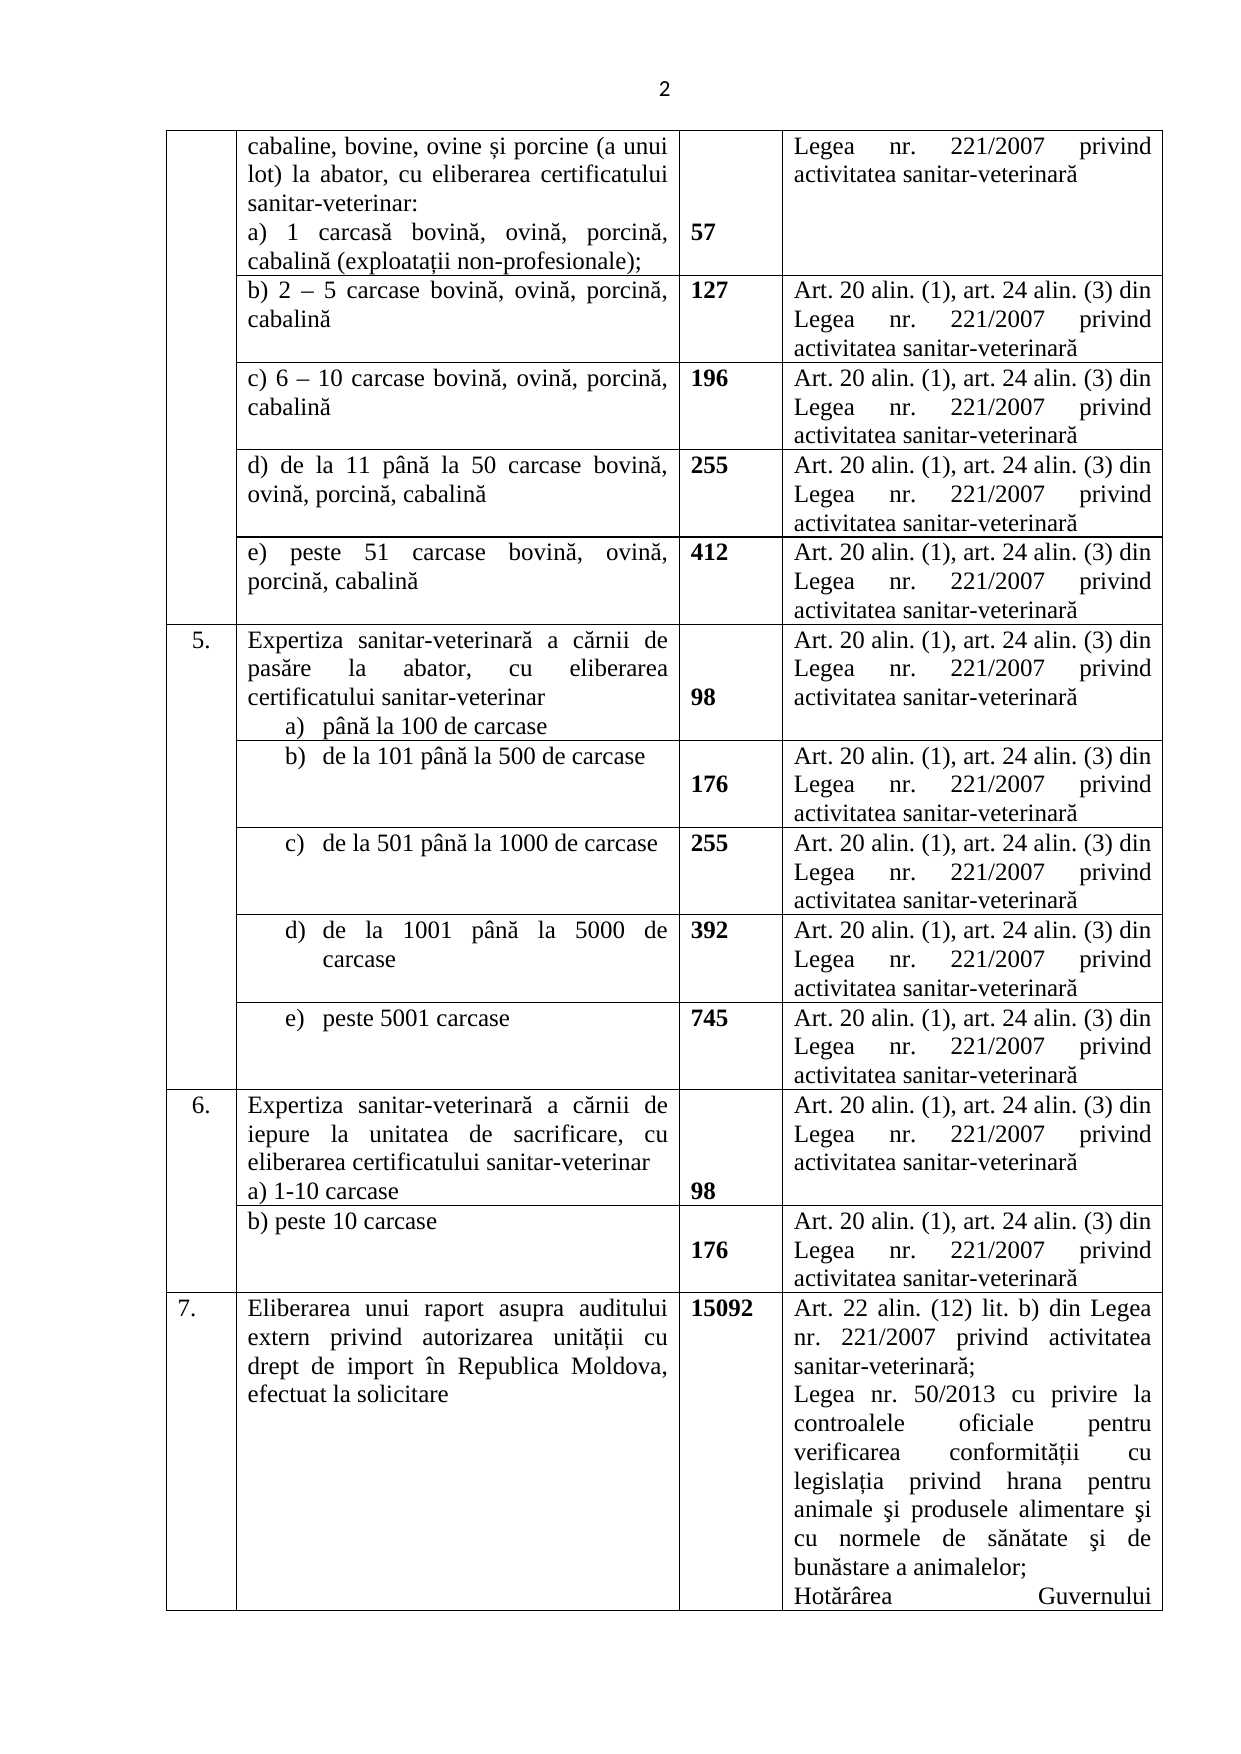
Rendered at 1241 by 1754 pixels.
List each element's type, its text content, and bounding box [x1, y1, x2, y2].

table_cell Art. 20 alin. (1), art. 24 alin. (3) din Legea nr. 221/2007 privind activitatea sanitar-veterinară [783, 741, 1162, 827]
table_cell de la 1001 până la 5000 de carcase [237, 915, 679, 1002]
table_cell 5. [167, 625, 236, 1089]
table_cell b) 2 – 5 carcase bovină, ovină, porcină, cabalină [237, 276, 679, 362]
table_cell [237, 131, 679, 274]
table_cell e) peste 51 carcase bovină, ovină, porcină, cabalină [237, 538, 679, 624]
table_cell Expertiza sanitar-veterinară a cărnii de pasăre la abator, cu eliberarea certificatului sanitar-veterinar până la 100 de carcase [237, 625, 679, 740]
table_cell Art. 20 alin. (1), art. 24 alin. (3) din Legea nr. 221/2007 privind activitatea sanitar-veterinară [783, 828, 1162, 914]
table_cell 392 [680, 915, 782, 1002]
table_cell 176 [680, 741, 782, 827]
table_cell de la 101 până la 500 de carcase [237, 741, 679, 827]
table_cell 7. [167, 1293, 236, 1609]
table_cell de la 501 până la 1000 de carcase [237, 828, 679, 914]
table_cell 6. [167, 1090, 236, 1292]
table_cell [783, 131, 1162, 274]
table_cell peste 5001 carcase [237, 1003, 679, 1089]
table_cell 412 [680, 538, 782, 624]
table_cell Art. 20 alin. (1), art. 24 alin. (3) din Legea nr. 221/2007 privind activitatea sanitar-veterinară [783, 625, 1162, 740]
table_cell Art. 20 alin. (1), art. 24 alin. (3) din Legea nr. 221/2007 privind activitatea sanitar-veterinară [783, 915, 1162, 1002]
table_cell c) 6 – 10 carcase bovină, ovină, porcină, cabalină [237, 363, 679, 449]
table_cell 98 [680, 1090, 782, 1205]
table_cell Art. 20 alin. (1), art. 24 alin. (3) din Legea nr. 221/2007 privind activitatea sanitar-veterinară [783, 1090, 1162, 1205]
table_cell Art. 20 alin. (1), art. 24 alin. (3) din Legea nr. 221/2007 privind activitatea sanitar-veterinară [783, 1206, 1162, 1292]
table_cell 127 [680, 276, 782, 362]
table_cell Art. 20 alin. (1), art. 24 alin. (3) din Legea nr. 221/2007 privind activitatea sanitar-veterinară [783, 538, 1162, 624]
table_cell 57 [680, 131, 782, 274]
table_cell Art. 20 alin. (1), art. 24 alin. (3) din Legea nr. 221/2007 privind activitatea sanitar-veterinară [783, 276, 1162, 362]
table_cell Art. 20 alin. (1), art. 24 alin. (3) din Legea nr. 221/2007 privind activitatea sanitar-veterinară [783, 1003, 1162, 1089]
table_cell Expertiza sanitar-veterinară a cărnii de iepure la unitatea de sacrificare, cu eliberarea certificatului sanitar-veterinar a) 1-10 carcase [237, 1090, 679, 1205]
table_cell 15092 [680, 1293, 782, 1609]
table_cell 196 [680, 363, 782, 449]
table_cell 745 [680, 1003, 782, 1089]
table_cell 255 [680, 450, 782, 536]
table_cell Art. 20 alin. (1), art. 24 alin. (3) din Legea nr. 221/2007 privind activitatea sanitar-veterinară [783, 450, 1162, 536]
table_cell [783, 1293, 1162, 1609]
table_cell 4. [167, 131, 236, 624]
table_cell 176 [680, 1206, 782, 1292]
table_cell b) peste 10 carcase [237, 1206, 679, 1292]
table_cell 255 [680, 828, 782, 914]
table_cell d) de la 11 până la 50 carcase bovină, ovină, porcină, cabalină [237, 450, 679, 536]
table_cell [237, 1293, 679, 1609]
table_cell Art. 20 alin. (1), art. 24 alin. (3) din Legea nr. 221/2007 privind activitatea sanitar-veterinară [783, 363, 1162, 449]
table_cell 98 [680, 625, 782, 740]
